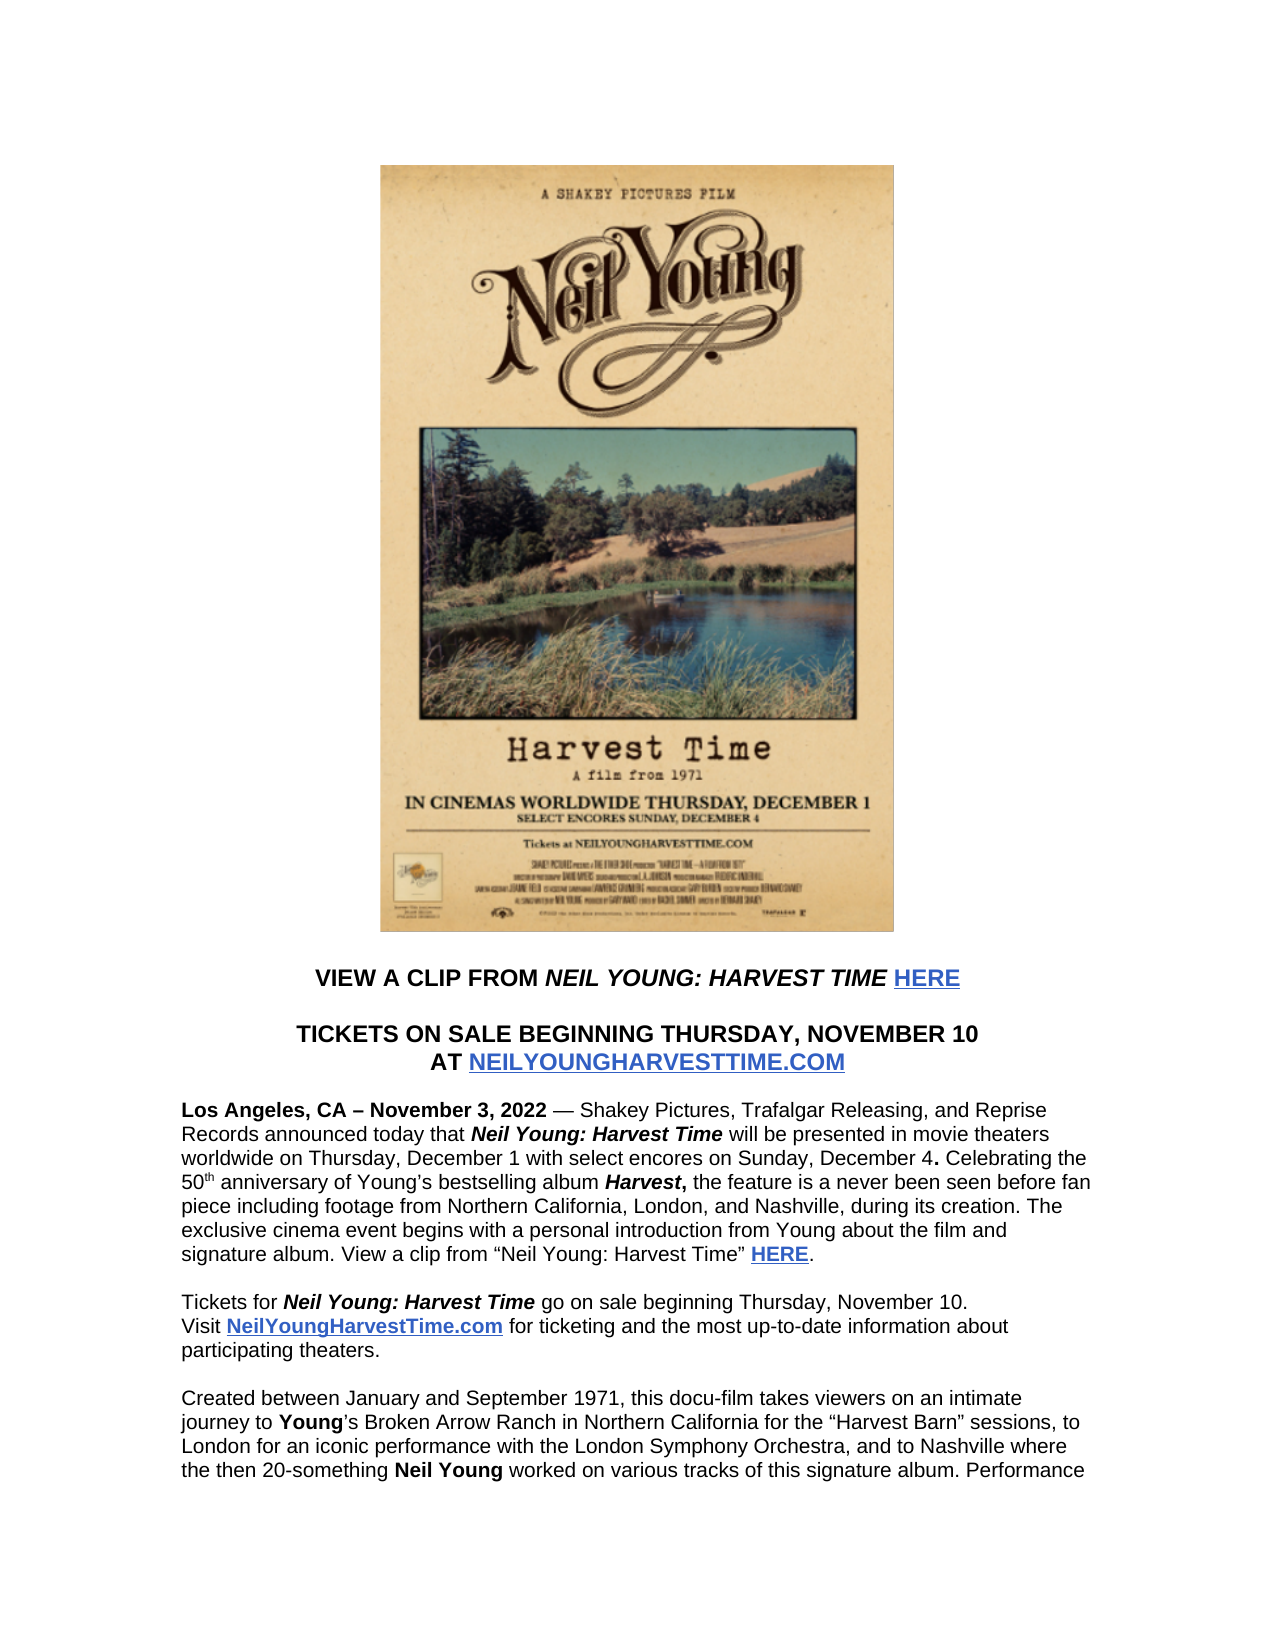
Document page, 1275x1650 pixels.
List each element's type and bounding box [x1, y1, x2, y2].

picture [380, 165, 895, 933]
table_header [150, 150, 1125, 948]
table_header [150, 948, 1125, 1497]
